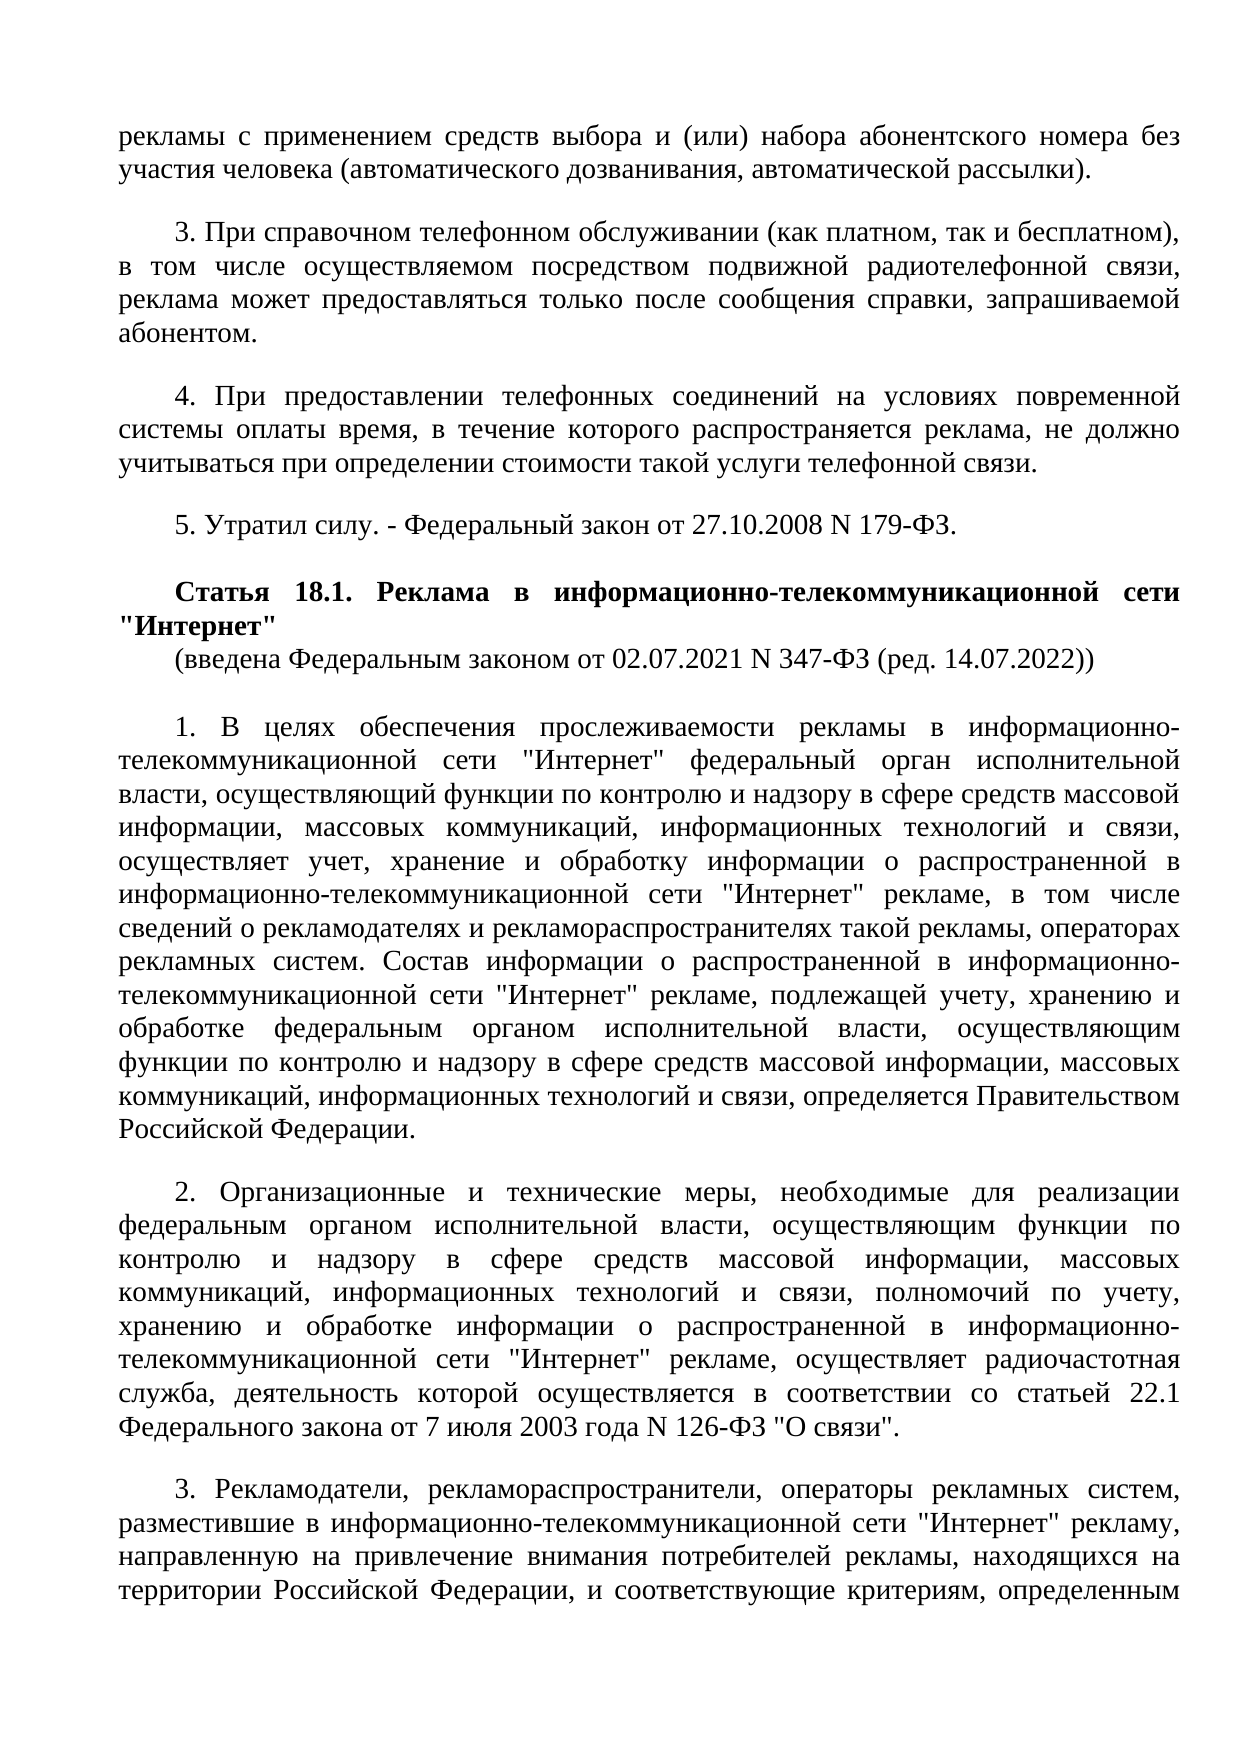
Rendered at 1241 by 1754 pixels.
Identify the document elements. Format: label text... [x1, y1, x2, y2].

text (введена Федеральным законом от 02.07.2021 N 347-ФЗ (ред. 14.07.2022)) [174, 642, 1181, 675]
text 2. Организационные и технические меры, необходимые для реализации федеральным органом исполнительной власти, осуществляющим функции по контролю и надзору в сфере средств массовой информации, массовых коммуникаций, информационных технологий и связи, полномочий по учету, хранению и обработке информации о распространенной в информационно-телекоммуникационной сети "Интернет" рекламе, осуществляет радиочастотная служба, деятельность которой осуществляется в соответствии со статьей 22.1 Федерального закона от 7 июля 2003 года N 126-ФЗ "О связи". [118, 1174, 1181, 1442]
text 1. В целях обеспечения прослеживаемости рекламы в информационно-телекоммуникационной сети "Интернет" федеральный орган исполнительной власти, осуществляющий функции по контролю и надзору в сфере средств массовой информации, массовых коммуникаций, информационных технологий и связи, осуществляет учет, хранение и обработку информации о распространенной в информационно-телекоммуникационной сети "Интернет" рекламе, в том числе сведений о рекламодателях и рекламораспространителях такой рекламы, операторах рекламных систем. Состав информации о распространенной в информационно-телекоммуникационной сети "Интернет" рекламе, подлежащей учету, хранению и обработке федеральным органом исполнительной власти, осуществляющим функции по контролю и надзору в сфере средств массовой информации, массовых коммуникаций, информационных технологий и связи, определяется Правительством Российской Федерации. [118, 709, 1181, 1145]
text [118, 118, 1181, 185]
text 3. При справочном телефонном обслуживании (как платном, так и бесплатном), в том числе осуществляемом посредством подвижной радиотелефонной связи, реклама может предоставляться только после сообщения справки, запрашиваемой абонентом. [118, 214, 1181, 348]
text 4. При предоставлении телефонных соединений на условиях повременной системы оплаты время, в течение которого распространяется реклама, не должно учитываться при определении стоимости такой услуги телефонной связи. [118, 378, 1181, 478]
title Статья 18.1. Реклама в информационно-телекоммуникационной сети "Интернет" [118, 574, 1181, 642]
text 5. Утратил силу. - Федеральный закон от 27.10.2008 N 179-ФЗ. [118, 507, 1181, 541]
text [118, 1471, 1181, 1606]
